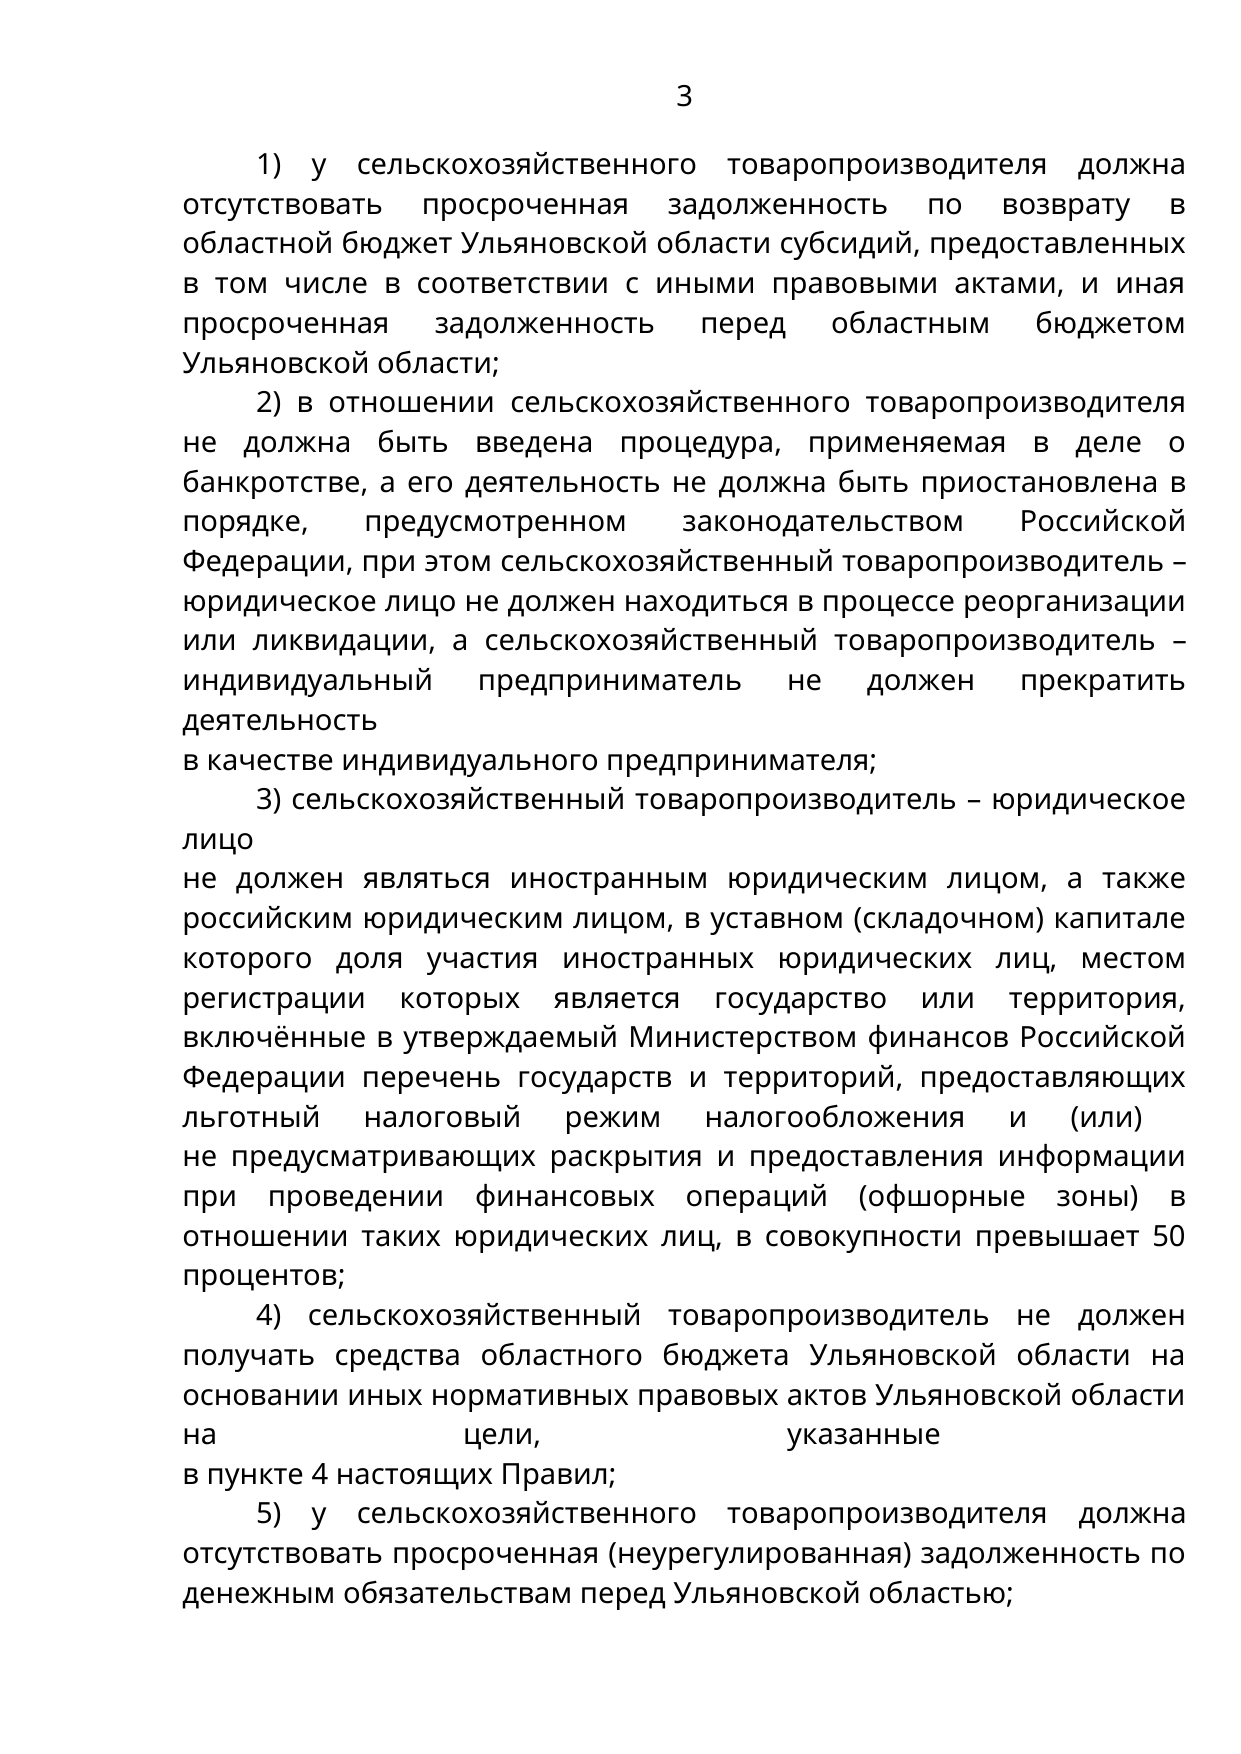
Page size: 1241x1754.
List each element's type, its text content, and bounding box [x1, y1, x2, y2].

text 1) у сельскохозяйственного товаропроизводителя должна отсутствовать просроченная задолженность по возврату в областной бюджет Ульяновской области субсидий, предоставленных в том числе в соответствии с иными правовыми актами, и иная просроченная задолженность перед областным бюджетом Ульяновской области; [182, 143, 1186, 382]
text 5) у сельскохозяйственного товаропроизводителя должна отсутствовать просроченная (неурегулированная) задолженность по денежным обязательствам перед Ульяновской областью; [182, 1493, 1186, 1612]
text 2) в отношении сельскохозяйственного товаропроизводителя не должна быть введена процедура, применяемая в деле о банкротстве, а его деятельность не должна быть приостановлена в порядке, предусмотренном законодательством Российской Федерации, при этом сельскохозяйственный товаропроизводитель – юридическое лицо не должен находиться в процессе реорганизации или ликвидации, а сельскохозяйственный товаропроизводитель – индивидуальный предприниматель не должен прекратить деятельность в качестве индивидуального предпринимателя; [182, 382, 1186, 778]
text 3) сельскохозяйственный товаропроизводитель – юридическое лицо не должен являться иностранным юридическим лицом, а также российским юридическим лицом, в уставном (складочном) капитале которого доля участия иностранных юридических лиц, местом регистрации которых является государство или территория, включённые в утверждаемый Министерством финансов Российской Федерации перечень государств и территорий, предоставляющих льготный налоговый режим налогообложения и (или) не предусматривающих раскрытия и предоставления информации при проведении финансовых операций (офшорные зоны) в отношении таких юридических лиц, в совокупности превышает 50 процентов; [182, 778, 1186, 1294]
text 4) сельскохозяйственный товаропроизводитель не должен получать средства областного бюджета Ульяновской области на основании иных нормативных правовых актов Ульяновской области на цели, указанные в пункте 4 настоящих Правил; [182, 1294, 1186, 1493]
